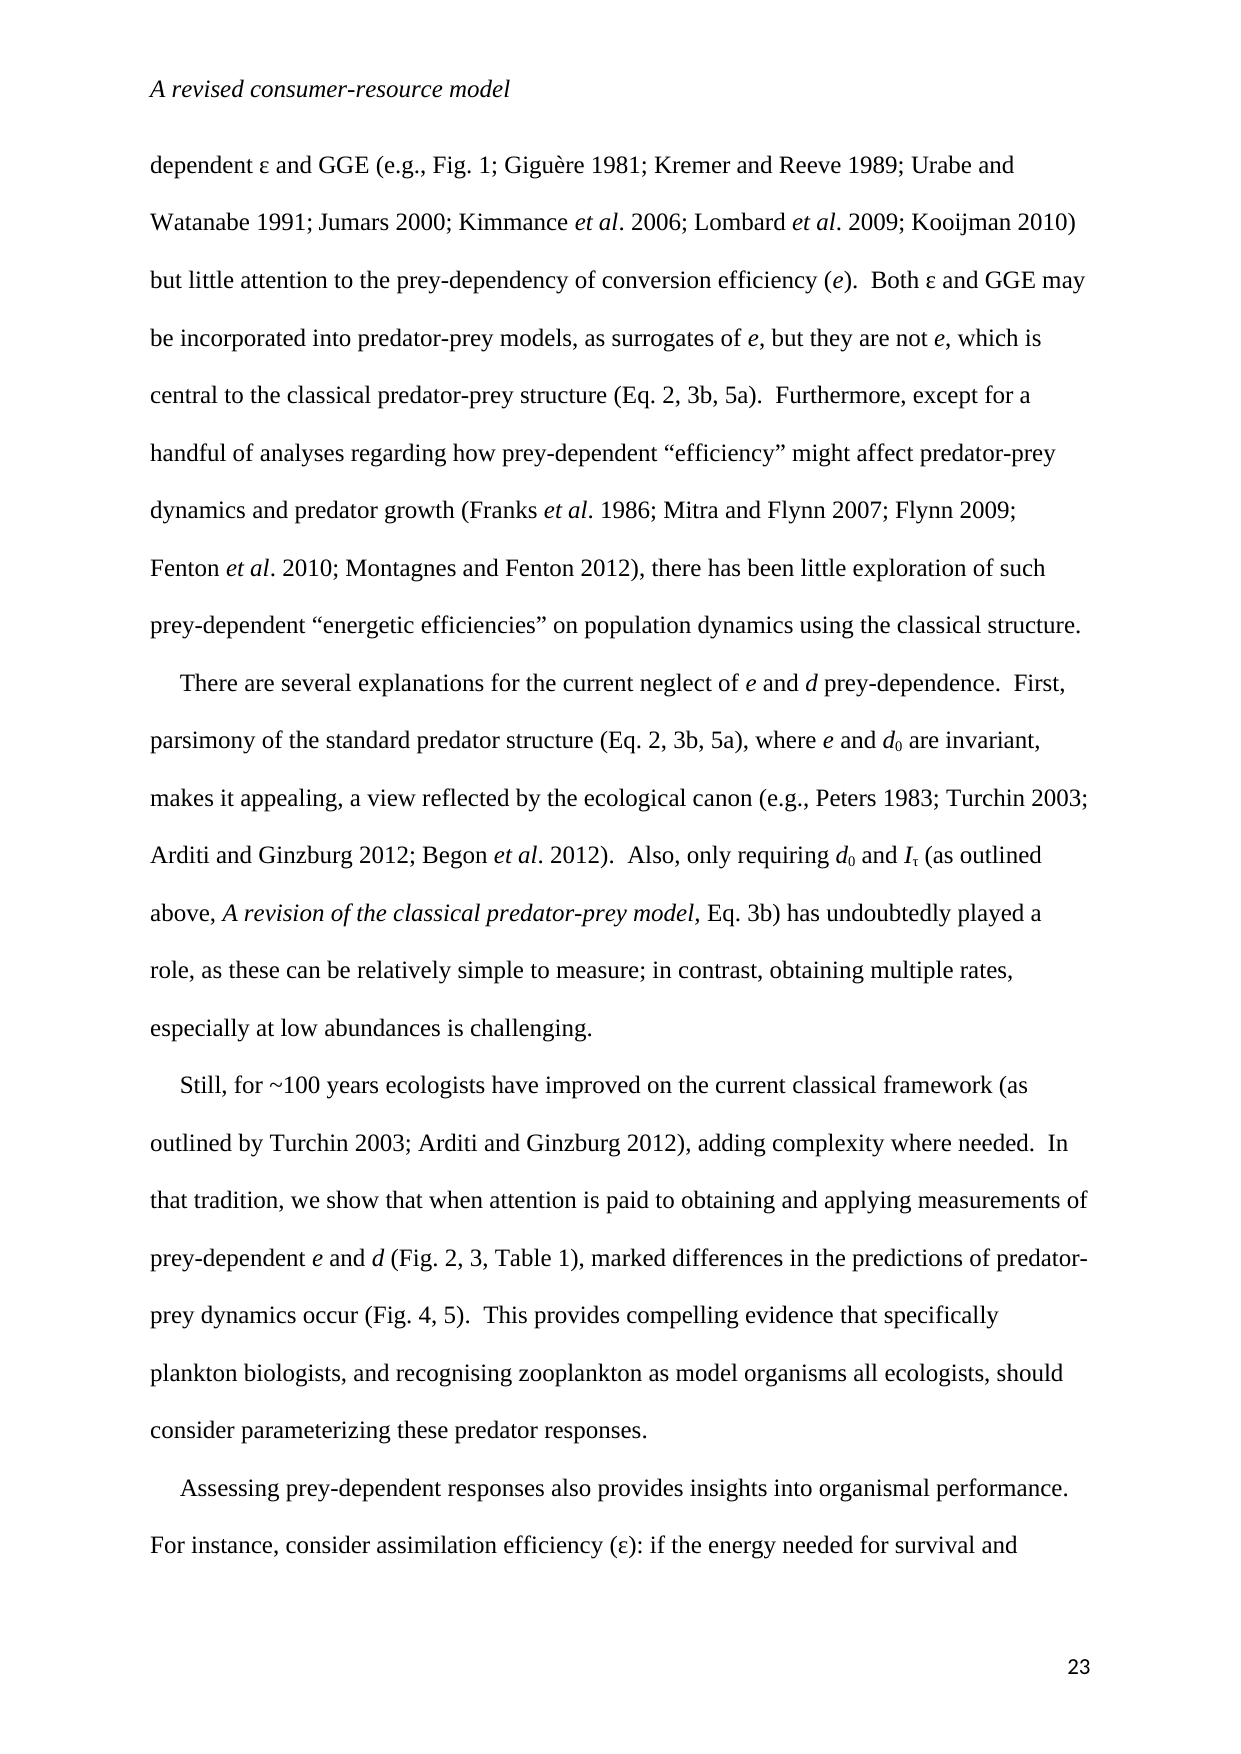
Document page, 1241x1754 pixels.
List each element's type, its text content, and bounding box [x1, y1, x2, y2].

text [150, 150, 1090, 639]
text Still, for ~100 years ecologists have improved on the current classical framework (as outlined by Turchin 2003; Arditi and Ginzburg 2012), adding complexity where needed. In that tradition, we show that when attention is paid to obtaining and applying measurements of prey-dependent e and d (Fig. 2, 3, Table 1), marked differences in the predictions of predator-prey dynamics occur (Fig. 4, 5). This provides compelling evidence that specifically plankton biologists, and recognising zooplankton as model organisms all ecologists, should consider parameterizing these predator responses. [150, 1070, 1090, 1444]
text There are several explanations for the current neglect of e and d prey-dependence. First, parsimony of the standard predator structure (Eq. 2, 3b, 5a), where e and d0 are invariant, makes it appealing, a view reflected by the ecological canon (e.g., Peters 1983; Turchin 2003; Arditi and Ginzburg 2012; Begon et al. 2012). Also, only requiring d0 and Iτ (as outlined above, A revision of the classical predator-prey model, Eq. 3b) has undoubtedly played a role, as these can be relatively simple to measure; in contrast, obtaining multiple rates, especially at low abundances is challenging. [150, 668, 1090, 1042]
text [150, 1473, 1090, 1559]
